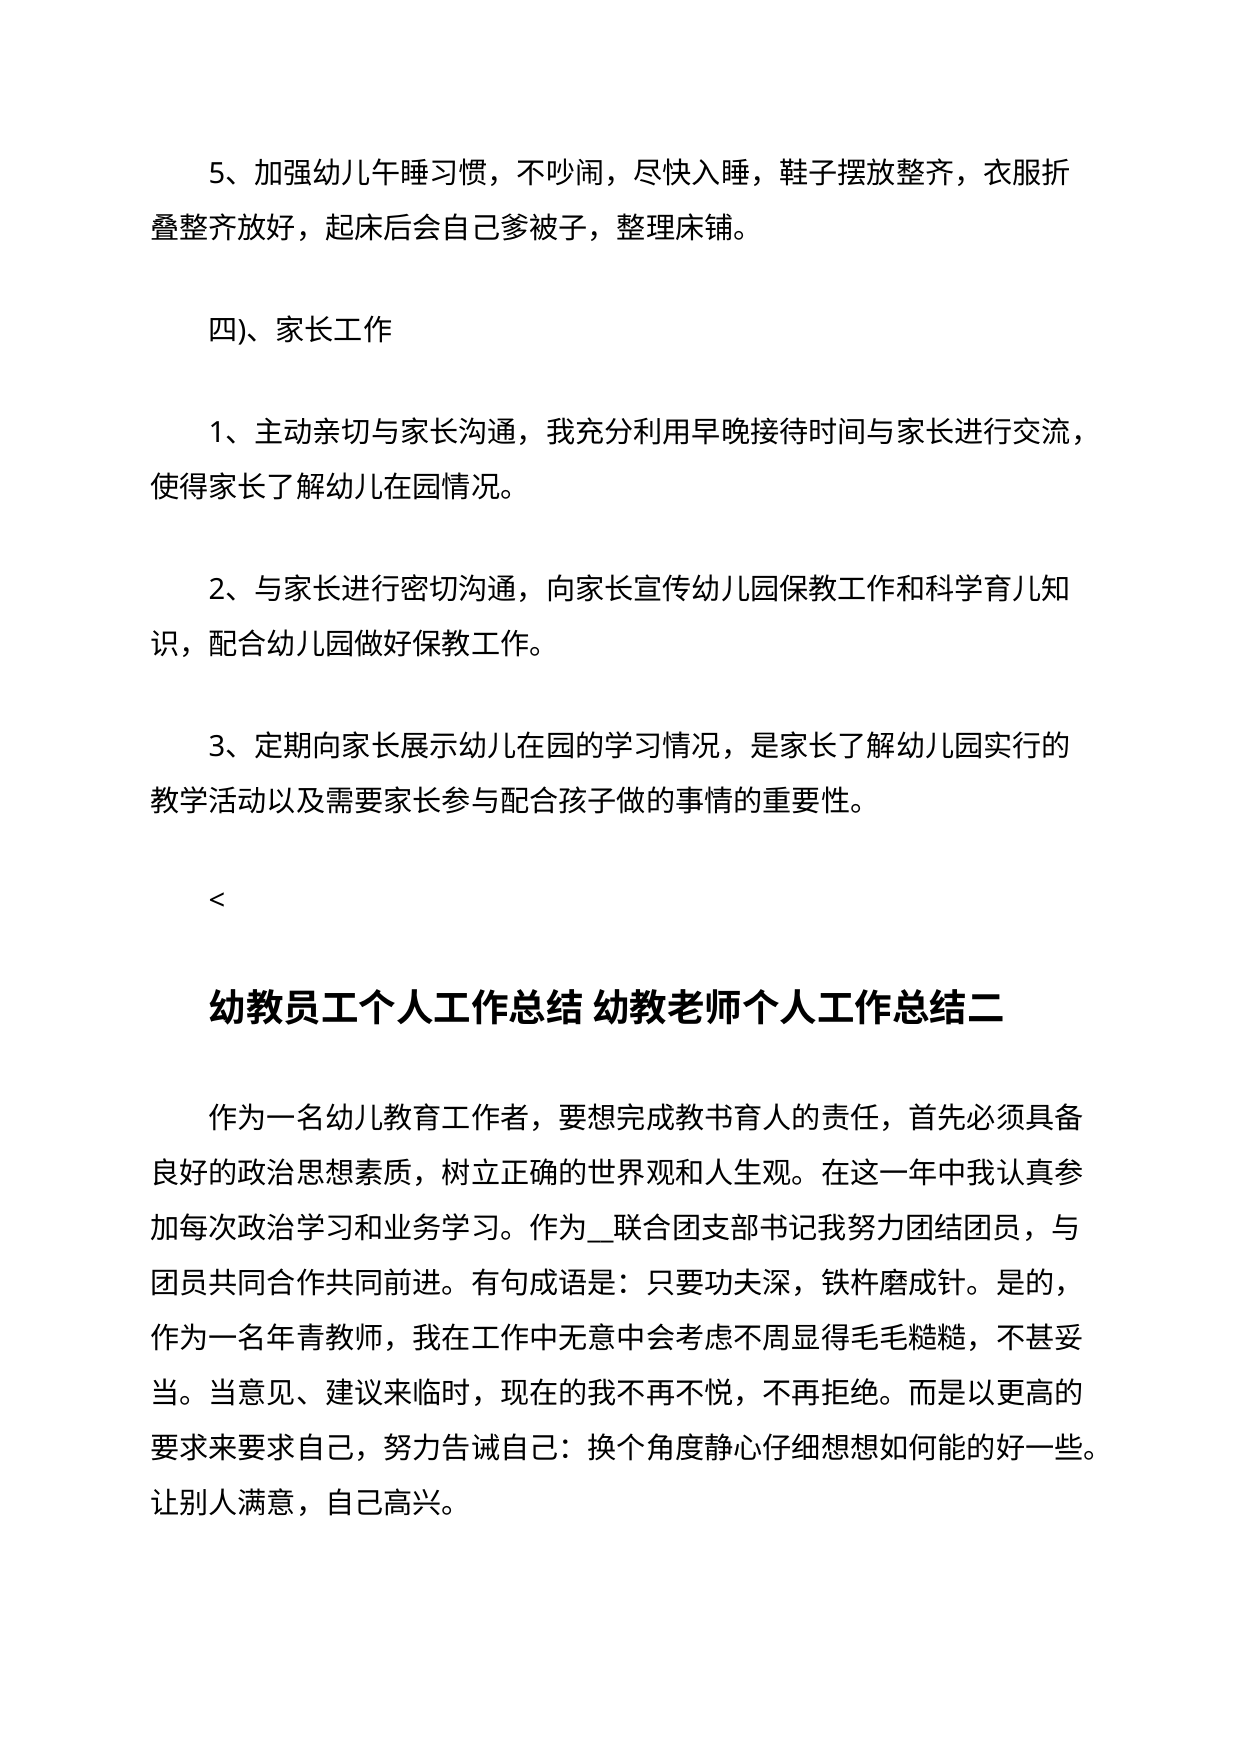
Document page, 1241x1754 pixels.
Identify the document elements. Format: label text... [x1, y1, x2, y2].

text 5、加强幼儿午睡习惯，不吵闹，尽快入睡，鞋子摆放整齐，衣服折叠整齐放好，起床后会自己爹被子，整理床铺。 [150, 150, 1090, 247]
text 1、主动亲切与家长沟通，我充分利用早晚接待时间与家长进行交流，使得家长了解幼儿在园情况。 [150, 409, 1090, 506]
text 2、与家长进行密切沟通，向家长宣传幼儿园保教工作和科学育儿知识，配合幼儿园做好保教工作。 [150, 566, 1090, 663]
text 四)、家长工作 [150, 307, 1090, 349]
text 作为一名幼儿教育工作者，要想完成教书育人的责任，首先必须具备良好的政治思想素质，树立正确的世界观和人生观。在这一年中我认真参加每次政治学习和业务学习。作为__联合团支部书记我努力团结团员，与团员共同合作共同前进。有句成语是：只要功夫深，铁杵磨成针。是的，作为一名年青教师，我在工作中无意中会考虑不周显得毛毛糙糙，不甚妥当。当意见、建议来临时，现在的我不再不悦，不再拒绝。而是以更高的要求来要求自己，努力告诫自己：换个角度静心仔细想想如何能的好一些。让别人满意，自己高兴。 [150, 1095, 1090, 1522]
text 3、定期向家长展示幼儿在园的学习情况，是家长了解幼儿园实行的教学活动以及需要家长参与配合孩子做的事情的重要性。 [150, 722, 1090, 819]
text < [150, 879, 1090, 919]
text 幼教员工个人工作总结 幼教老师个人工作总结二 [150, 977, 1090, 1032]
